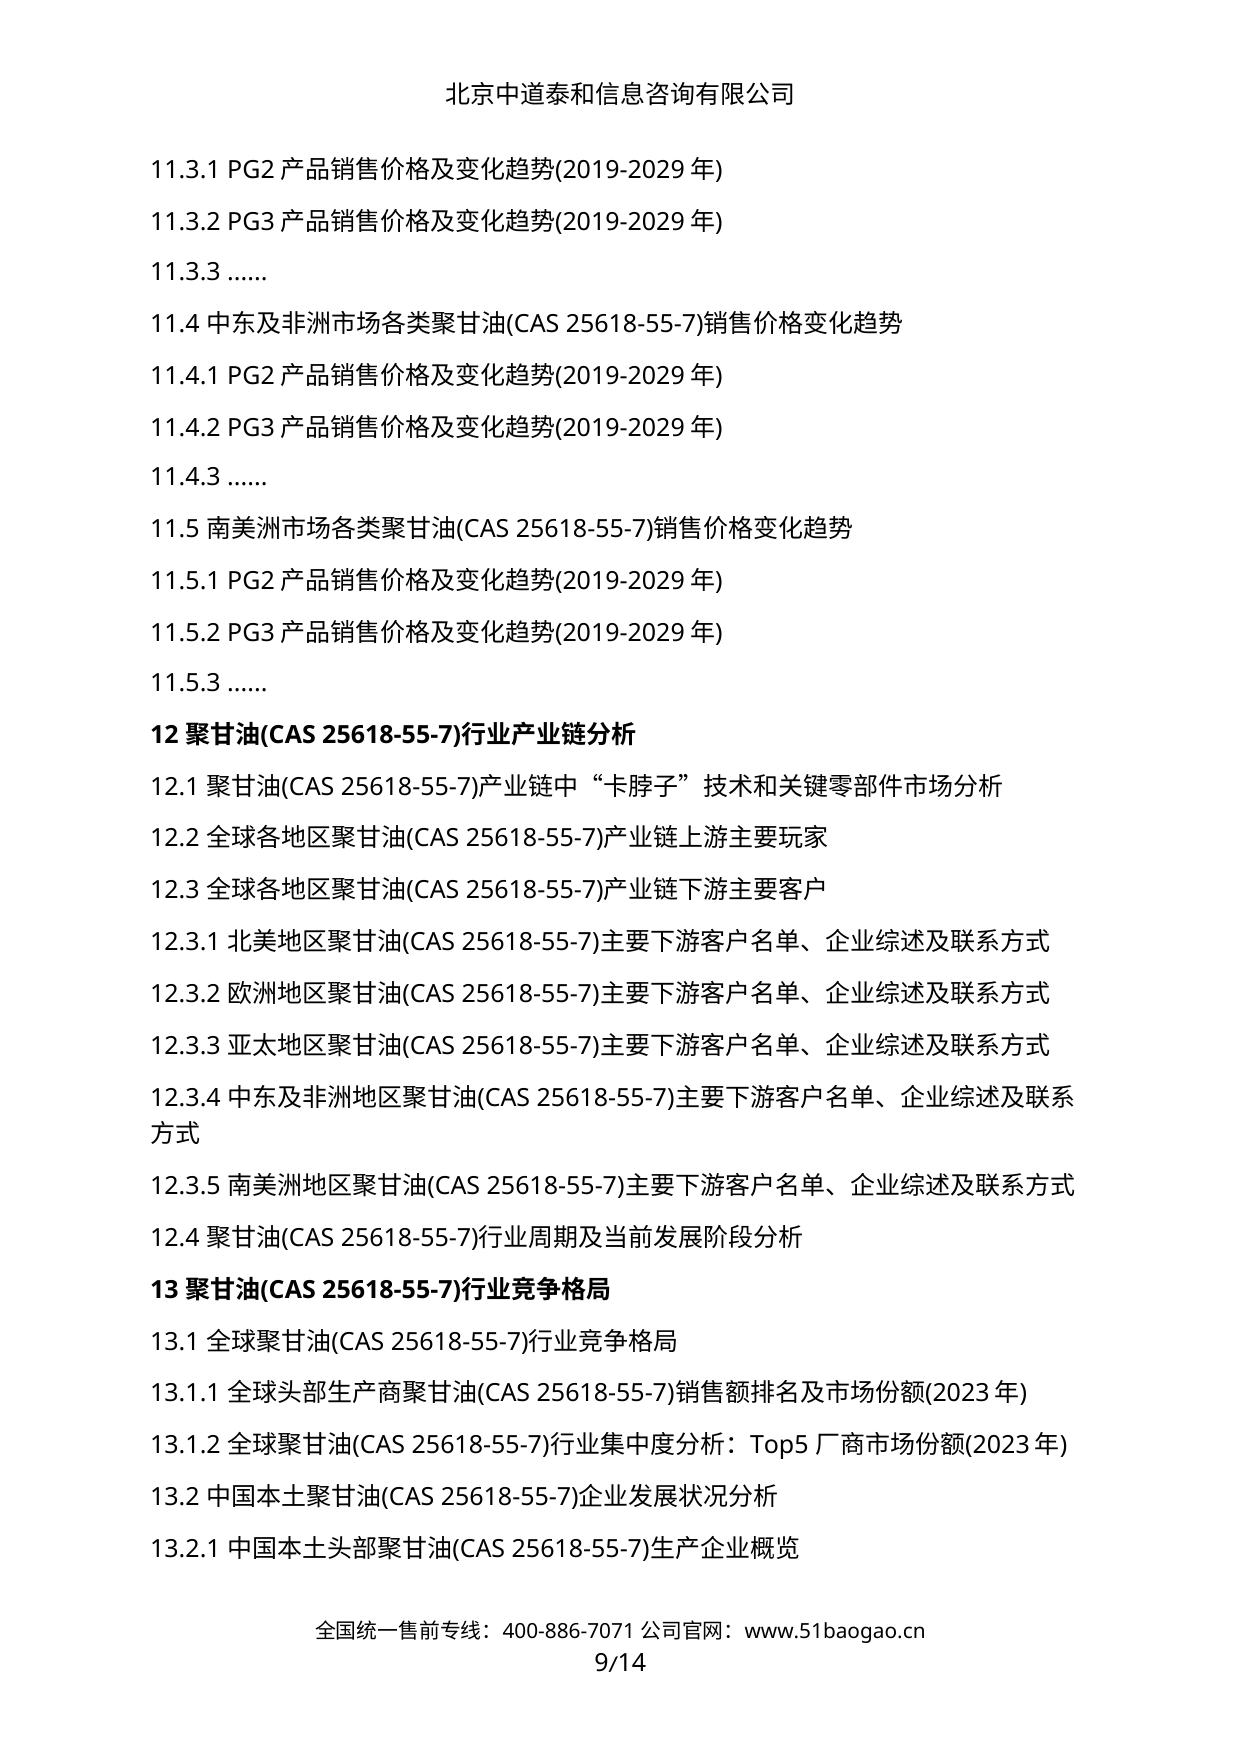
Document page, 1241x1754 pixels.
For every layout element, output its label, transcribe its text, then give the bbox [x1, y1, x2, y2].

text 11.5.1 PG2产品销售价格及变化趋势(2019-2029年) [150, 561, 1090, 597]
text 12.1 聚甘油(CAS 25618-55-7)产业链中“卡脖子”技术和关键零部件市场分析 [150, 766, 1090, 802]
text 11.5 南美洲市场各类聚甘油(CAS 25618-55-7)销售价格变化趋势 [150, 509, 1090, 545]
text 13.1.2 全球聚甘油(CAS 25618-55-7)行业集中度分析：Top5 厂商市场份额(2023年) [150, 1425, 1090, 1461]
text 11.5.3 ...... [150, 664, 1090, 698]
text 11.5.2 PG3产品销售价格及变化趋势(2019-2029年) [150, 612, 1090, 649]
text 13 聚甘油(CAS 25618-55-7)行业竞争格局 [150, 1269, 1090, 1305]
text 12.3.3 亚太地区聚甘油(CAS 25618-55-7)主要下游客户名单、企业综述及联系方式 [150, 1025, 1090, 1062]
text 12 聚甘油(CAS 25618-55-7)行业产业链分析 [150, 714, 1090, 750]
text 11.4 中东及非洲市场各类聚甘油(CAS 25618-55-7)销售价格变化趋势 [150, 303, 1090, 340]
text 11.3.2 PG3产品销售价格及变化趋势(2019-2029年) [150, 202, 1090, 238]
text 12.3.1 北美地区聚甘油(CAS 25618-55-7)主要下游客户名单、企业综述及联系方式 [150, 922, 1090, 958]
text 12.3.4 中东及非洲地区聚甘油(CAS 25618-55-7)主要下游客户名单、企业综述及联系方式 [150, 1077, 1090, 1150]
text 11.4.2 PG3产品销售价格及变化趋势(2019-2029年) [150, 407, 1090, 443]
text 13.2.1 中国本土头部聚甘油(CAS 25618-55-7)生产企业概览 [150, 1528, 1090, 1565]
text 12.3.2 欧洲地区聚甘油(CAS 25618-55-7)主要下游客户名单、企业综述及联系方式 [150, 973, 1090, 1010]
text 11.4.3 ...... [150, 459, 1090, 493]
text 12.4 聚甘油(CAS 25618-55-7)行业周期及当前发展阶段分析 [150, 1217, 1090, 1253]
text 13.1.1 全球头部生产商聚甘油(CAS 25618-55-7)销售额排名及市场份额(2023年) [150, 1373, 1090, 1409]
text 11.4.1 PG2产品销售价格及变化趋势(2019-2029年) [150, 355, 1090, 392]
text 12.3.5 南美洲地区聚甘油(CAS 25618-55-7)主要下游客户名单、企业综述及联系方式 [150, 1165, 1090, 1202]
text 11.3.3 ...... [150, 254, 1090, 288]
text 11.3.1 PG2产品销售价格及变化趋势(2019-2029年) [150, 150, 1090, 186]
text 12.2 全球各地区聚甘油(CAS 25618-55-7)产业链上游主要玩家 [150, 818, 1090, 854]
text 13.2 中国本土聚甘油(CAS 25618-55-7)企业发展状况分析 [150, 1477, 1090, 1513]
text 12.3 全球各地区聚甘油(CAS 25618-55-7)产业链下游主要客户 [150, 870, 1090, 906]
text 13.1 全球聚甘油(CAS 25618-55-7)行业竞争格局 [150, 1321, 1090, 1357]
